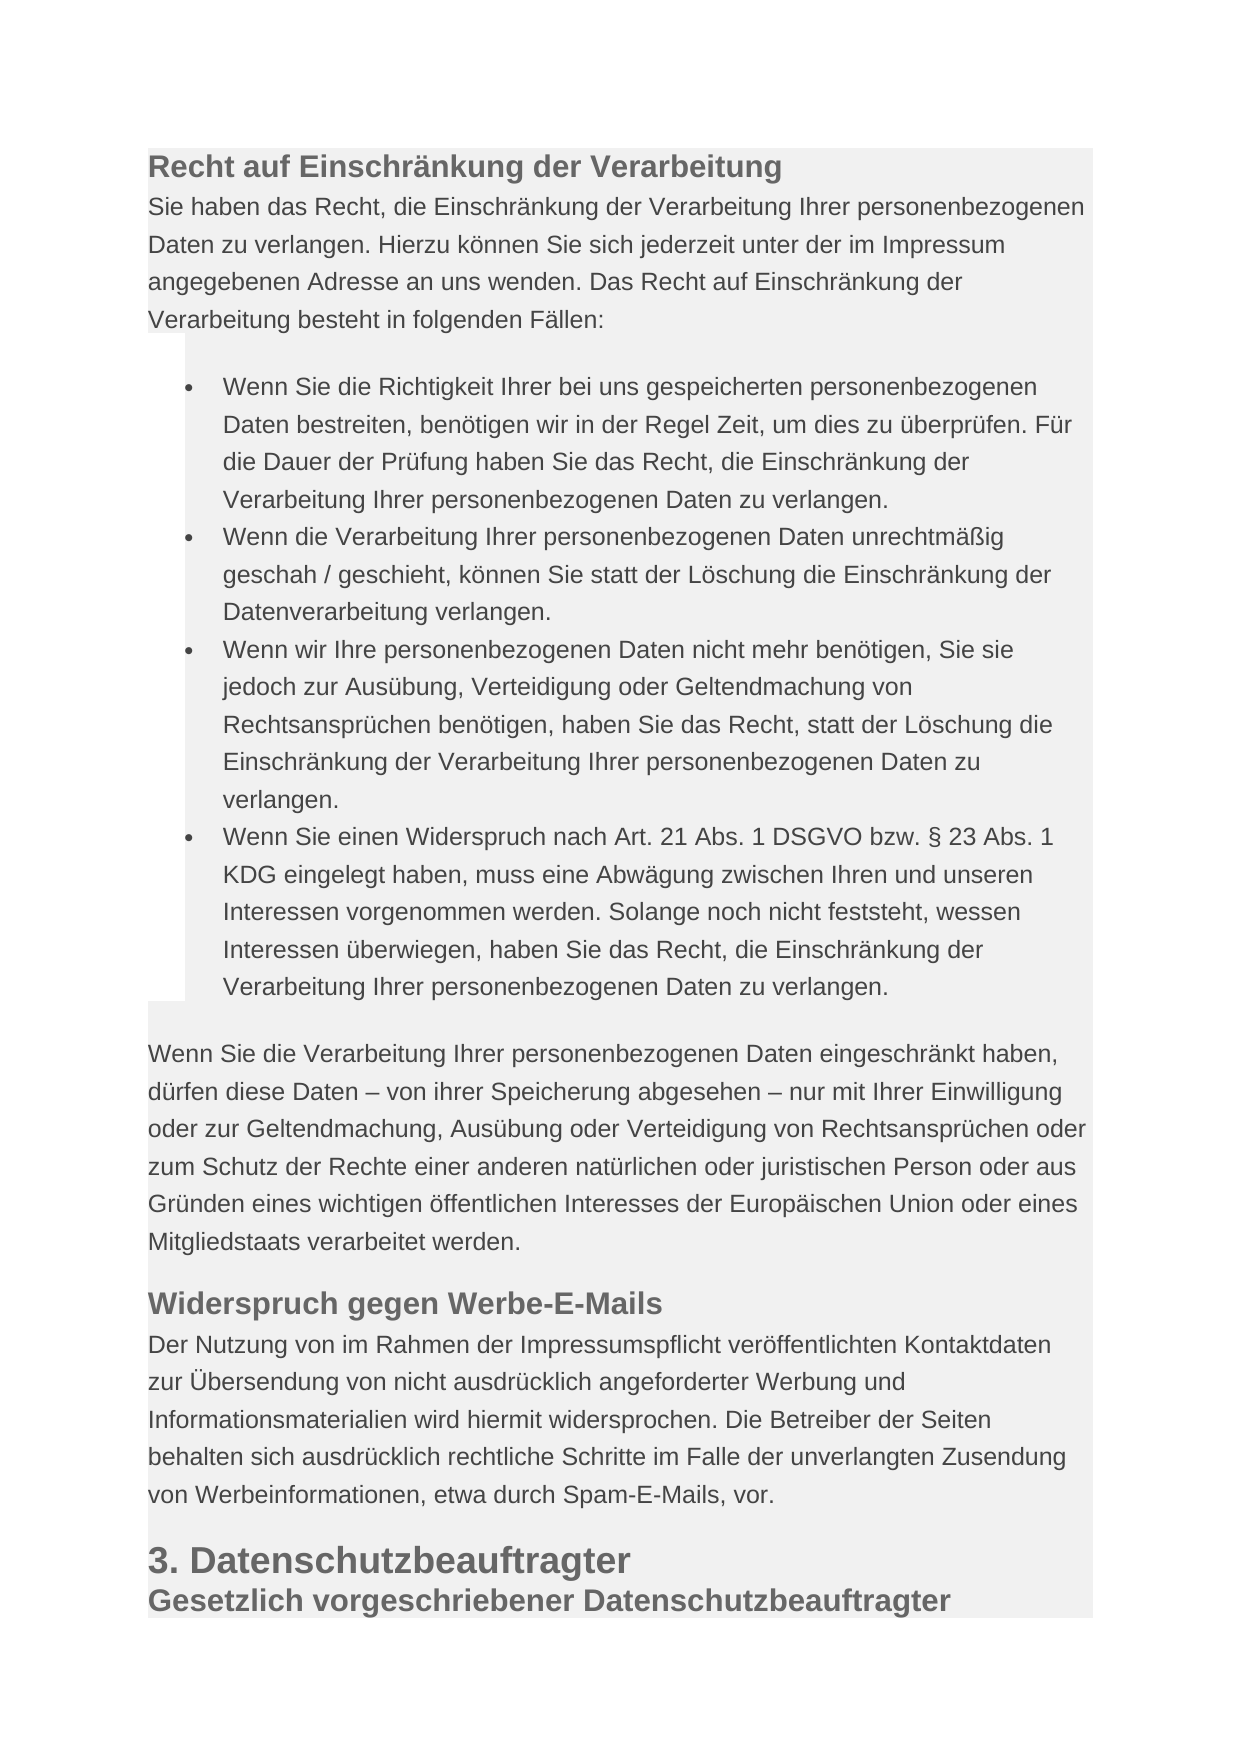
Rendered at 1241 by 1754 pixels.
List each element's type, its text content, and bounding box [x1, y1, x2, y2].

text Wenn Sie die Verarbeitung Ihrer personenbezogenen Daten eingeschränkt haben, dürfen diese Daten – von ihrer Speicherung abgesehen – nur mit Ihrer Einwilligung oder zur Geltendmachung, Ausübung oder Verteidigung von Rechtsansprüchen oder zum Schutz der Rechte einer anderen natürlichen oder juristischen Person oder aus Gründen eines wichtigen öffentlichen Interesses der Europäischen Union oder eines Mitgliedstaats verarbeitet werden. [148, 1030, 1093, 1255]
list Wenn die Verarbeitung Ihrer personenbezogenen Daten unrechtmäßig geschah / geschieht, können Sie statt der Löschung die Einschränkung der Datenverarbeitung verlangen. [185, 513, 1093, 626]
text Sie haben das Recht, die Einschränkung der Verarbeitung Ihrer personenbezogenen Daten zu verlangen. Hierzu können Sie sich jederzeit unter der im Impressum angegebenen Adresse an uns wenden. Das Recht auf Einschränkung der Verarbeitung besteht in folgenden Fällen: [148, 183, 1093, 333]
text Gesetzlich vorgeschriebener Datenschutzbeauftragter [148, 1582, 1093, 1618]
text Der Nutzung von im Rahmen der Impressumspflicht veröffentlichten Kontaktdaten zur Übersendung von nicht ausdrücklich angeforderter Werbung und Informationsmaterialien wird hiermit widersprochen. Die Betreiber der Seiten behalten sich ausdrücklich rechtliche Schritte im Falle der unverlangten Zusendung von Werbeinformationen, etwa durch Spam-E-Mails, vor. [148, 1321, 1093, 1509]
list Wenn wir Ihre personenbezogenen Daten nicht mehr benötigen, Sie sie jedoch zur Ausübung, Verteidigung oder Geltendmachung von Rechtsansprüchen benötigen, haben Sie das Recht, statt der Löschung die Einschränkung der Verarbeitung Ihrer personenbezogenen Daten zu verlangen. [185, 626, 1093, 813]
list Wenn Sie einen Widerspruch nach Art. 21 Abs. 1 DSGVO bzw. § 23 Abs. 1 KDG eingelegt haben, muss eine Abwägung zwischen Ihren und unseren Interessen vorgenommen werden. Solange noch nicht feststeht, wessen Interessen überwiegen, haben Sie das Recht, die Einschränkung der Verarbeitung Ihrer personenbezogenen Daten zu verlangen. [185, 813, 1093, 1001]
text Recht auf Einschränkung der Verarbeitung [148, 148, 1093, 183]
list Wenn Sie die Richtigkeit Ihrer bei uns gespeicherten personenbezogenen Daten bestreiten, benötigen wir in der Regel Zeit, um dies zu überprüfen. Für die Dauer der Prüfung haben Sie das Recht, die Einschränkung der Verarbeitung Ihrer personenbezogenen Daten zu verlangen. [185, 363, 1093, 513]
text Widerspruch gegen Werbe-E-Mails [148, 1285, 1093, 1321]
text 3. Datenschutzbeauftragter [148, 1539, 1093, 1582]
